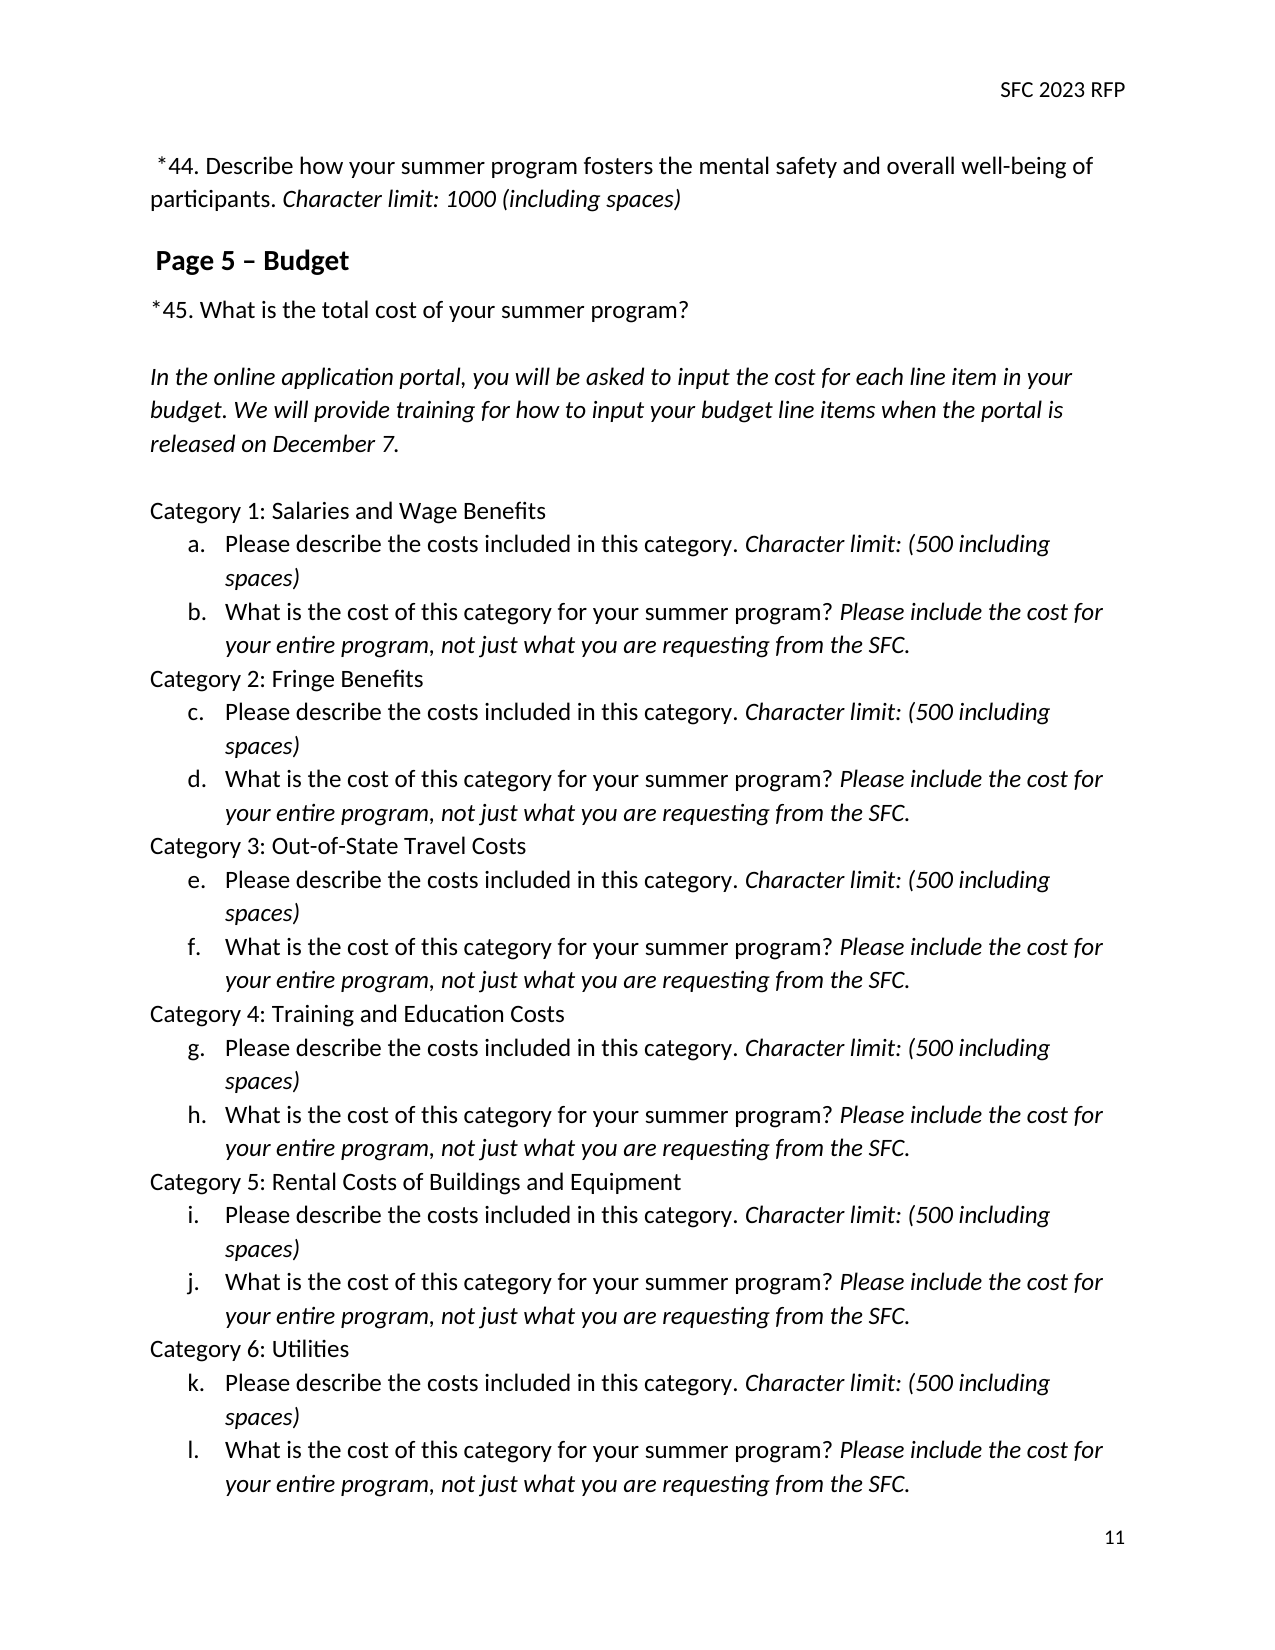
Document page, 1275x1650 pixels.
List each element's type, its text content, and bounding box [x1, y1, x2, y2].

list Please describe the costs included in this category. Character limit: (500 including spaces) [187, 1367, 1125, 1431]
text Page 5 – Budget [150, 242, 1125, 278]
text In the online application portal, you will be asked to input the cost for each line item in your budget. We will provide training for how to input your budget line items when the portal is released on December 7. [150, 361, 1125, 458]
text *44. Describe how your summer program fosters the mental safety and overall well-being of participants. Character limit: 1000 (including spaces) [150, 150, 1125, 214]
text Category 4: Training and Education Costs [150, 998, 1125, 1029]
text Category 2: Fringe Benefits [150, 663, 1125, 693]
text *45. What is the total cost of your summer program? [150, 294, 1125, 324]
text Category 1: Salaries and Wage Benefits [150, 495, 1125, 526]
list Please describe the costs included in this category. Character limit: (500 including spaces) [187, 528, 1125, 593]
list Please describe the costs included in this category. Character limit: (500 including spaces) [187, 696, 1125, 760]
list Please describe the costs included in this category. Character limit: (500 including spaces) [187, 1032, 1125, 1096]
list Please describe the costs included in this category. Character limit: (500 including spaces) [187, 1199, 1125, 1263]
text Category 6: Utilities [150, 1333, 1125, 1364]
text Category 5: Rental Costs of Buildings and Equipment [150, 1166, 1125, 1196]
list Please describe the costs included in this category. Character limit: (500 including spaces) [187, 864, 1125, 928]
text Category 3: Out-of-State Travel Costs [150, 830, 1125, 861]
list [187, 1434, 1125, 1498]
